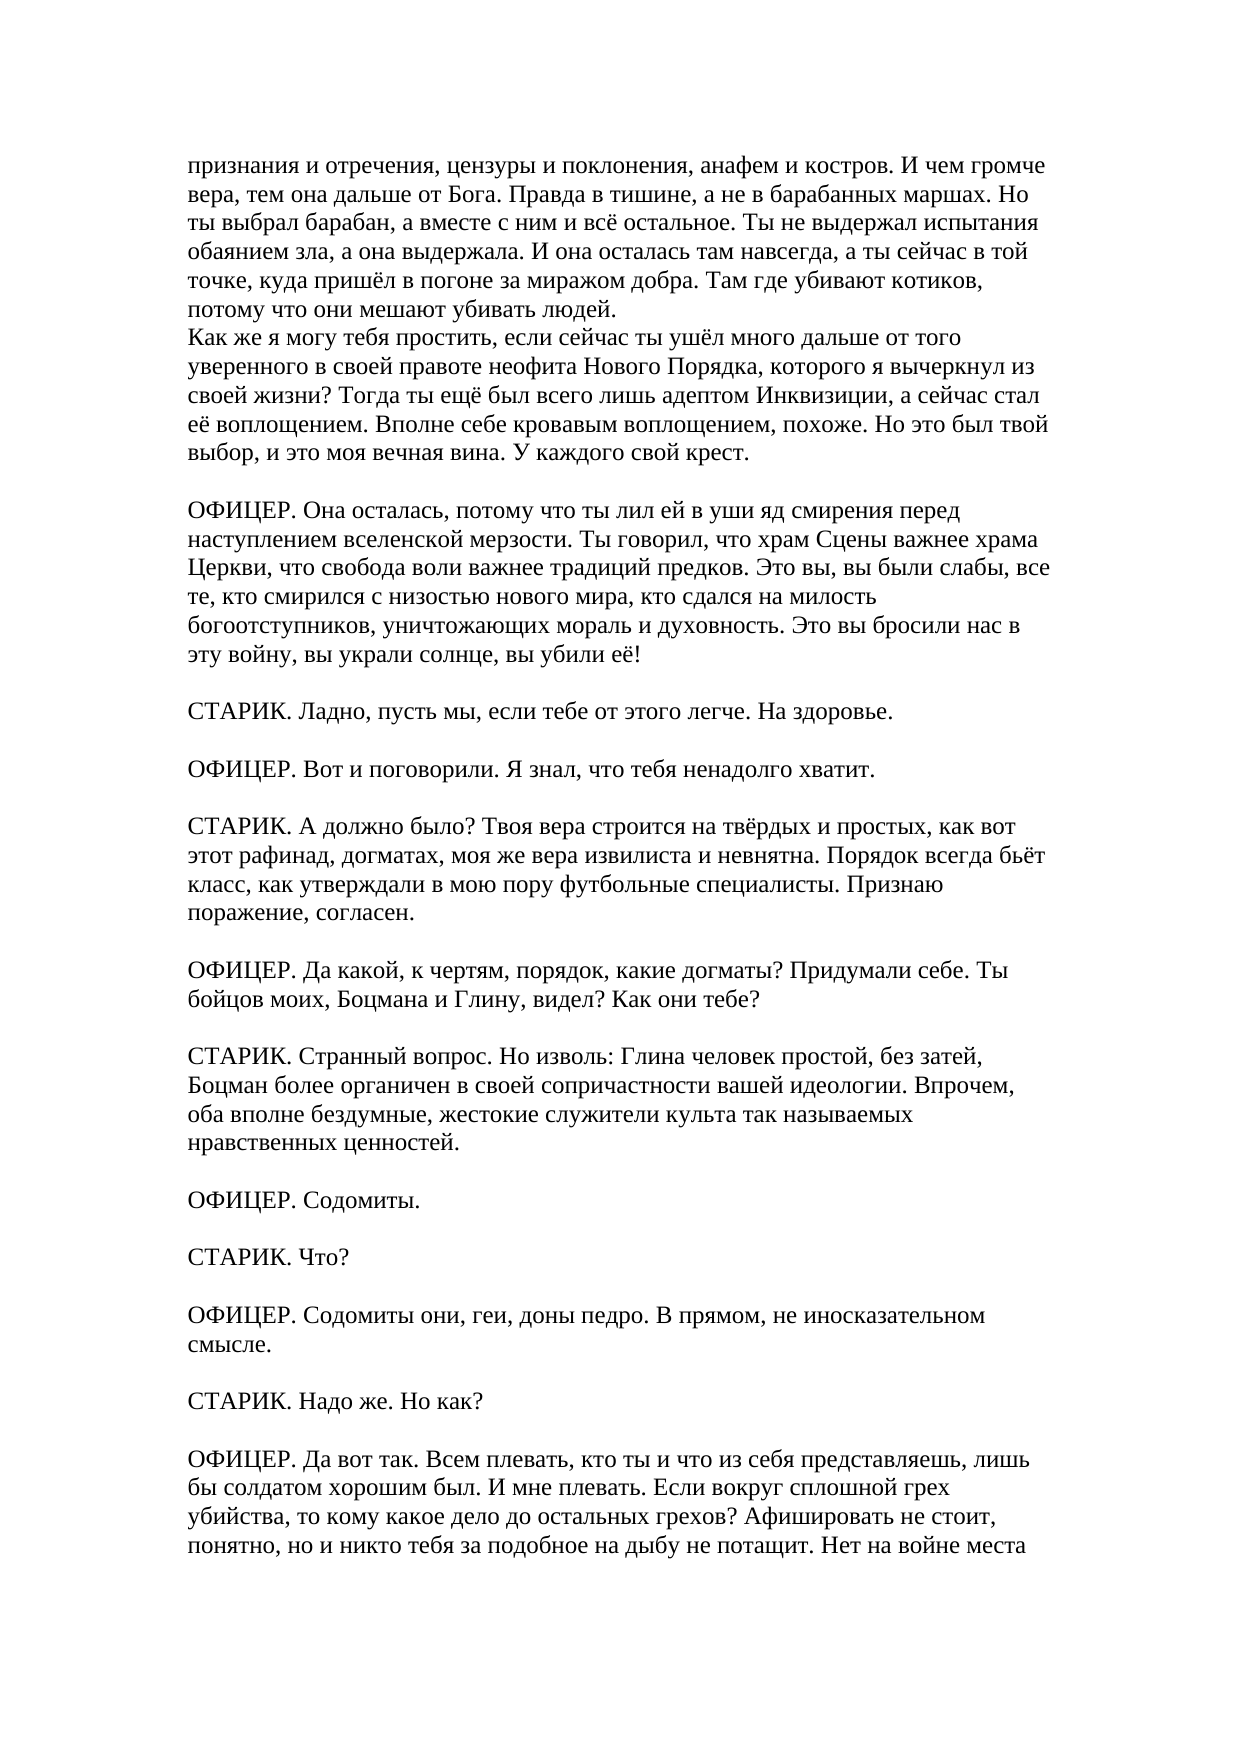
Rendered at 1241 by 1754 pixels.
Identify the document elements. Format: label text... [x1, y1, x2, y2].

list СТАРИК. Надо же. Но как? [187, 1386, 1053, 1415]
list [187, 150, 1053, 322]
list ОФИЦЕР. Она осталась, потому что ты лил ей в уши яд смирения перед наступлением вселенской мерзости. Ты говорил, что храм Сцены важнее храма Церкви, что свобода воли важнее традиций предков. Это вы, вы были слабы, все те, кто смирился с низостью нового мира, кто сдался на милость богоотступников, уничтожающих мораль и духовность. Это вы бросили нас в эту войну, вы украли солнце, вы убили её! [187, 495, 1053, 667]
list СТАРИК. Ладно, пусть мы, если тебе от этого легче. На здоровье. [187, 696, 1053, 725]
list ОФИЦЕР. Да какой, к чертям, порядок, какие догматы? Придумали себе. Ты бойцов моих, Боцмана и Глину, видел? Как они тебе? [187, 955, 1053, 1012]
list ОФИЦЕР. Вот и поговорили. Я знал, что тебя ненадолго хватит. [187, 754, 1053, 782]
list СТАРИК. А должно было? Твоя вера строится на твёрдых и простых, как вот этот рафинад, догматах, моя же вера извилиста и невнятна. Порядок всегда бьёт класс, как утверждали в мою пору футбольные специалисты. Признаю поражение, согласен. [187, 811, 1053, 926]
list ОФИЦЕР. Содомиты они, геи, доны педро. В прямом, не иносказательном смысле. [187, 1300, 1053, 1357]
list ОФИЦЕР. Содомиты. [187, 1185, 1053, 1214]
list СТАРИК. Странный вопрос. Но изволь: Глина человек простой, без затей, Боцман более органичен в своей сопричастности вашей идеологии. Впрочем, оба вполне бездумные, жестокие служители культа так называемых нравственных ценностей. [187, 1041, 1053, 1156]
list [187, 1444, 1053, 1559]
list Как же я могу тебя простить, если сейчас ты ушёл много дальше от того уверенного в своей правоте неофита Нового Порядка, которого я вычеркнул из своей жизни? Тогда ты ещё был всего лишь адептом Инквизиции, а сейчас стал её воплощением. Вполне себе кровавым воплощением, похоже. Но это был твой выбор, и это моя вечная вина. У каждого свой крест. [187, 322, 1053, 466]
list СТАРИК. Что? [187, 1242, 1053, 1271]
